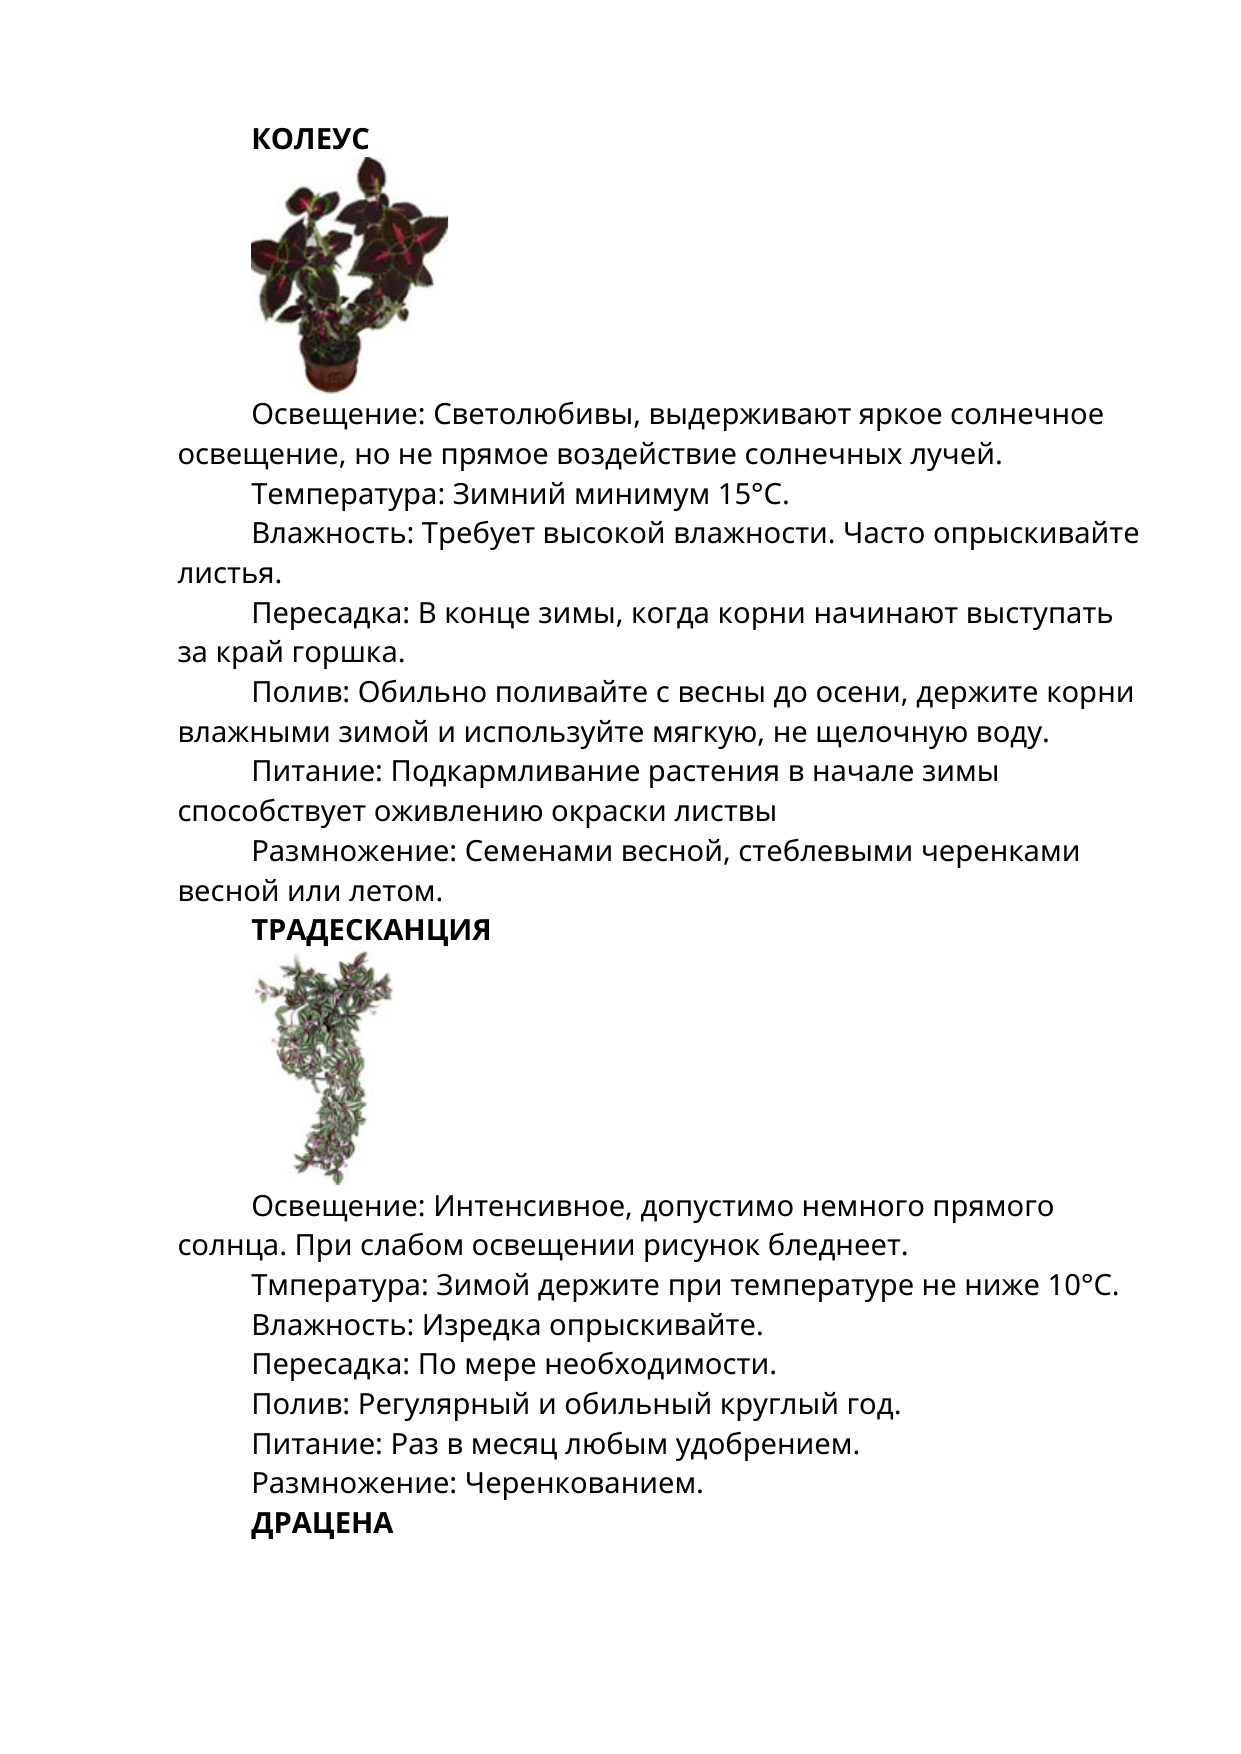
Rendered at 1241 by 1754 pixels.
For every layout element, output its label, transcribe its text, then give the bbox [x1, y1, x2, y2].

text Температура: Зимний минимум 15°С. [177, 473, 1152, 513]
text Тмпература: Зимой держите при температуре не ниже 10°С. [177, 1264, 1152, 1304]
text Питание: Подкармливание растения в начале зимы способствует оживлению окраски листвы [177, 751, 1152, 830]
text Питание: Раз в месяц любым удобрением. [177, 1423, 1152, 1463]
text Полив: Обильно поливайте с весны до осени, держите корни влажными зимой и используйте мягкую, не щелочную воду. [177, 671, 1152, 751]
picture [251, 949, 393, 1185]
text ТРАДЕСКАНЦИЯ [177, 909, 1152, 949]
picture [251, 157, 449, 394]
text Освещение: Светолюбивы, выдерживают яркое солнечное освещение, но не прямое воздействие солнечных лучей. [177, 393, 1152, 473]
text Влажность: Требует высокой влажности. Часто опрыскивайте листья. [177, 513, 1152, 592]
text Освещение: Интенсивное, допустимо немного прямого солнца. При слабом освещении рисунок бледнеет. [177, 1185, 1152, 1264]
text Размножение: Черенкованием. [177, 1463, 1152, 1502]
text Пересадка: По мере необходимости. [177, 1344, 1152, 1383]
text ДРАЦЕНА [177, 1502, 1152, 1542]
text Размножение: Семенами весной, стеблевыми черенками весной или летом. [177, 830, 1152, 909]
text КОЛЕУС [177, 118, 1152, 158]
text Пересадка: В конце зимы, когда корни начинают выступать за край горшка. [177, 592, 1152, 671]
text Влажность: Изредка опрыскивайте. [177, 1304, 1152, 1344]
text Полив: Регулярный и обильный круглый год. [177, 1383, 1152, 1423]
